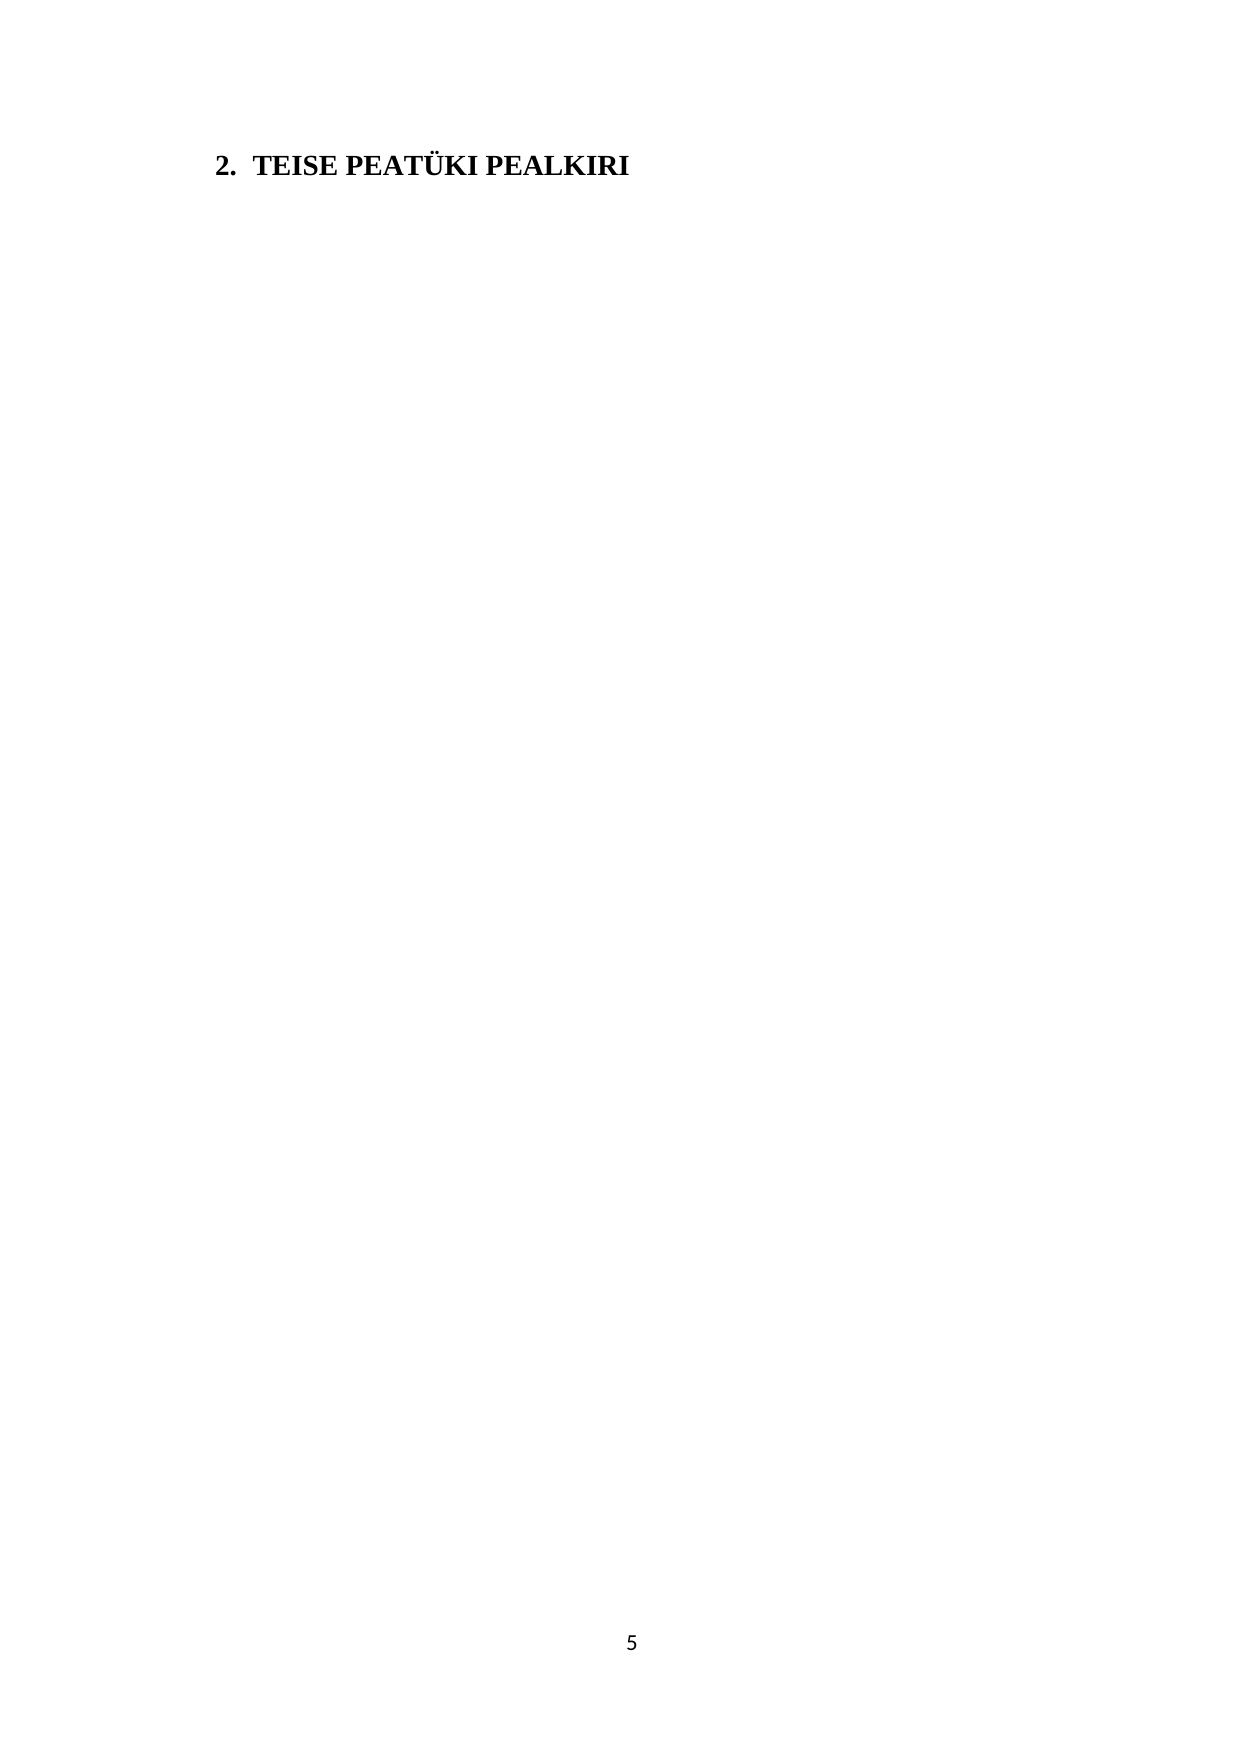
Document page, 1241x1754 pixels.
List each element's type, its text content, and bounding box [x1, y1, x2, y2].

subtitle TEISE PEATÜKI PEALKIRI [215, 148, 1092, 181]
